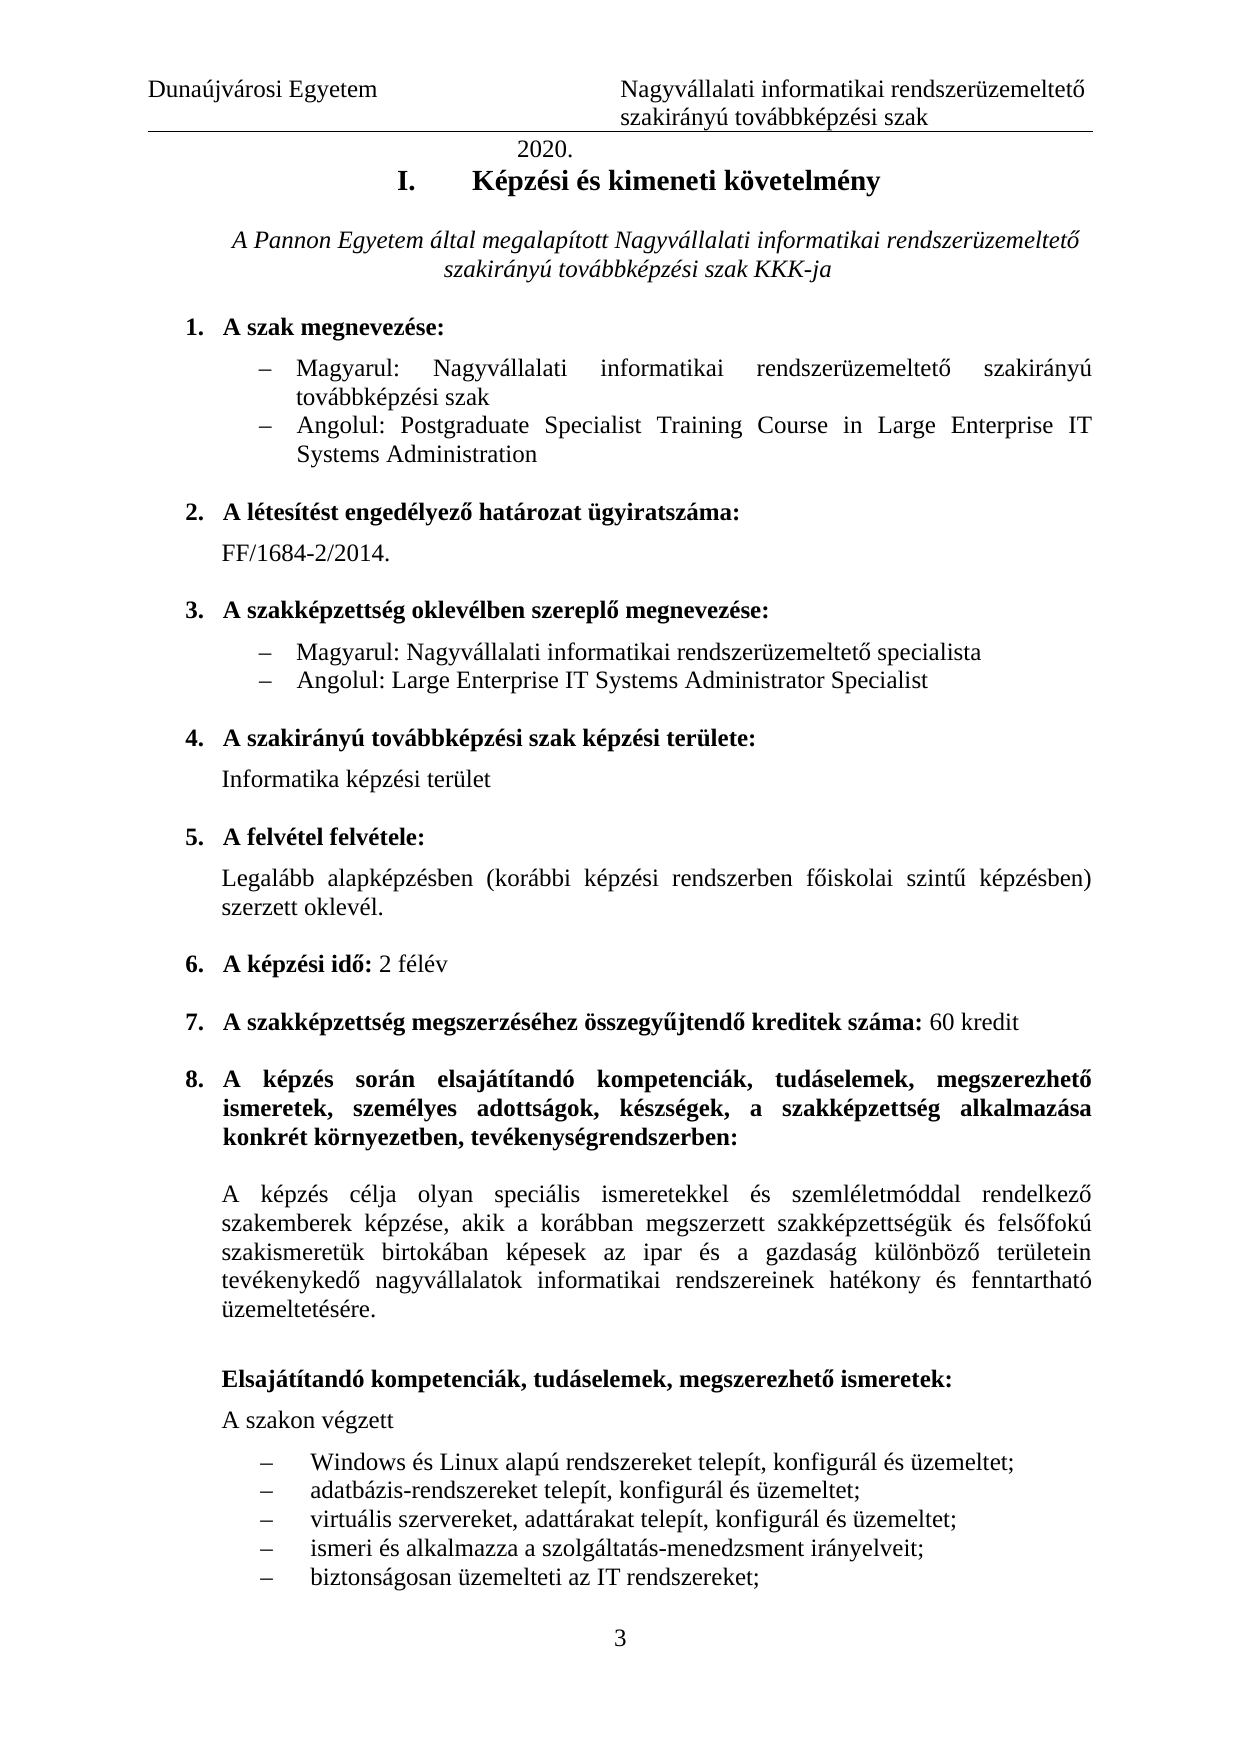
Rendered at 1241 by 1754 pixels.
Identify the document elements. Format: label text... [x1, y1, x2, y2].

list A szak megnevezése: [185, 312, 1093, 340]
list ismeri és alkalmazza a szolgáltatás-menedzsment irányelveit; [260, 1533, 1093, 1562]
list A létesítést engedélyező határozat ügyiratszáma: [185, 497, 1093, 525]
text Legalább alapképzésben (korábbi képzési rendszerben főiskolai szintű képzésben) szerzett oklevél. [221, 863, 1093, 920]
text Képzési és kimeneti követelmény [185, 163, 1093, 197]
list A képzés során elsajátítandó kompetenciák, tudáselemek, megszerezhető ismeretek, személyes adottságok, készségek, a szakképzettség alkalmazása konkrét környezetben, tevékenységrendszerben: [185, 1064, 1093, 1150]
list A felvétel felvétele: [185, 822, 1093, 850]
text A szakon végzett [221, 1405, 1093, 1434]
list adatbázis-rendszereket telepít, konfigurál és üzemeltet; [260, 1475, 1093, 1504]
list Windows és Linux alapú rendszereket telepít, konfigurál és üzemeltet; [260, 1447, 1093, 1475]
text A képzés célja olyan speciális ismeretekkel és szemléletmóddal rendelkező szakemberek képzése, akik a korábban megszerzett szakképzettségük és felsőfokú szakismeretük birtokában képesek az ipar és a gazdaság különböző területein tevékenykedő nagyvállalatok informatikai rendszereinek hatékony és fenntartható üzemeltetésére. [221, 1179, 1093, 1323]
list A szakképzettség oklevélben szereplő megnevezése: [185, 595, 1093, 624]
list Magyarul: Nagyvállalati informatikai rendszerüzemeltető szakirányú továbbképzési szak [259, 353, 1093, 410]
text Informatika képzési terület [221, 764, 1093, 793]
text A Pannon Egyetem által megalapított Nagyvállalati informatikai rendszerüzemeltető szakirányú továbbképzési szak KKK-ja [185, 225, 1093, 283]
list biztonságosan üzemelteti az IT rendszereket; [260, 1562, 1093, 1590]
list virtuális szervereket, adattárakat telepít, konfigurál és üzemeltet; [260, 1504, 1093, 1533]
list Magyarul: Nagyvállalati informatikai rendszerüzemeltető specialista [259, 637, 1093, 665]
list A szakképzettség megszerzéséhez összegyűjtendő kreditek száma: 60 kredit [185, 1007, 1093, 1035]
list Angolul: Postgraduate Specialist Training Course in Large Enterprise IT Systems Administration [259, 410, 1093, 468]
list A képzési idő: 2 félév [185, 949, 1093, 978]
text Elsajátítandó kompetenciák, tudáselemek, megszerezhető ismeretek: [221, 1364, 1093, 1393]
list A szakirányú továbbképzési szak képzési területe: [185, 723, 1093, 752]
list Angolul: Large Enterprise IT Systems Administrator Specialist [259, 665, 1093, 694]
text FF/1684-2/2014. [221, 538, 1093, 567]
